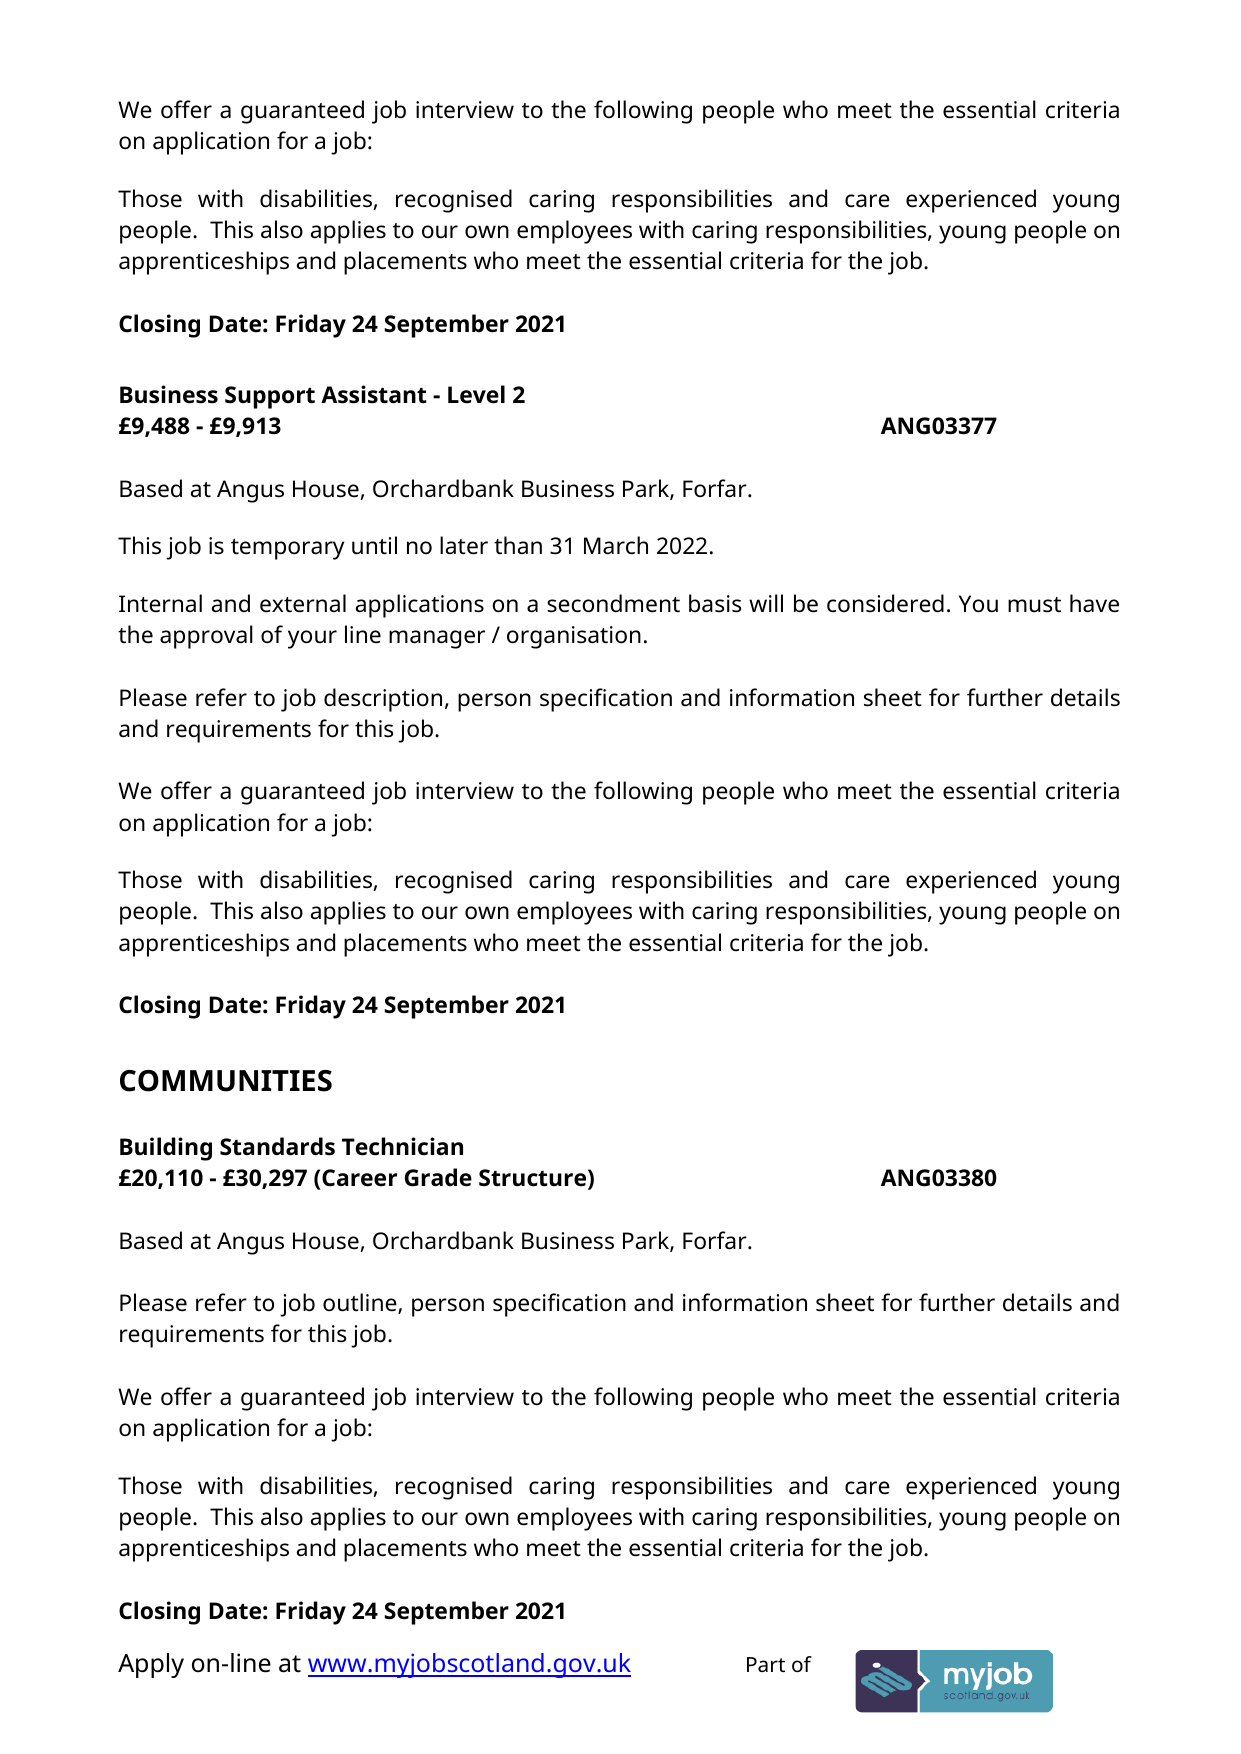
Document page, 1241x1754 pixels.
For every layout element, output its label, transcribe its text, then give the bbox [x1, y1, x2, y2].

text Please refer to job description, person specification and information sheet for further details and requirements for this job. [118, 681, 1122, 744]
text Internal and external applications on a secondment basis will be considered. You must have the approval of your line manager / organisation. [118, 588, 1122, 650]
text This job is temporary until no later than 31 March 2022. [118, 530, 1122, 561]
text Closing Date: Friday 24 September 2021 [118, 989, 1122, 1020]
text COMMUNITIES [118, 1060, 1122, 1100]
text Based at Angus House, Orchardbank Business Park, Forfar. [118, 1225, 1122, 1256]
text £9,488 - £9,913 ANG03377 [118, 410, 1122, 441]
text Business Support Assistant - Level 2 [118, 379, 1122, 410]
picture [855, 1646, 1055, 1717]
text We offer a guaranteed job interview to the following people who meet the essential criteria on application for a job: [118, 94, 1122, 156]
text We offer a guaranteed job interview to the following people who meet the essential criteria on application for a job: [118, 775, 1122, 838]
text Those with disabilities, recognised caring responsibilities and care experienced young people. This also applies to our own employees with caring responsibilities, young people on apprenticeships and placements who meet the essential criteria for the job. [118, 864, 1122, 958]
text Building Standards Technician [118, 1131, 1122, 1162]
text Those with disabilities, recognised caring responsibilities and care experienced young people. This also applies to our own employees with caring responsibilities, young people on apprenticeships and placements who meet the essential criteria for the job. [118, 183, 1122, 277]
text We offer a guaranteed job interview to the following people who meet the essential criteria on application for a job: [118, 1381, 1122, 1443]
text £20,110 - £30,297 (Career Grade Structure) ANG03380 [118, 1162, 1122, 1193]
text Closing Date: Friday 24 September 2021 [118, 1595, 1122, 1626]
text Please refer to job outline, person specification and information sheet for further details and requirements for this job. [118, 1287, 1122, 1350]
text Those with disabilities, recognised caring responsibilities and care experienced young people. This also applies to our own employees with caring responsibilities, young people on apprenticeships and placements who meet the essential criteria for the job. [118, 1470, 1122, 1563]
text Closing Date: Friday 24 September 2021 [118, 308, 1122, 339]
text Based at Angus House, Orchardbank Business Park, Forfar. [118, 472, 1122, 504]
